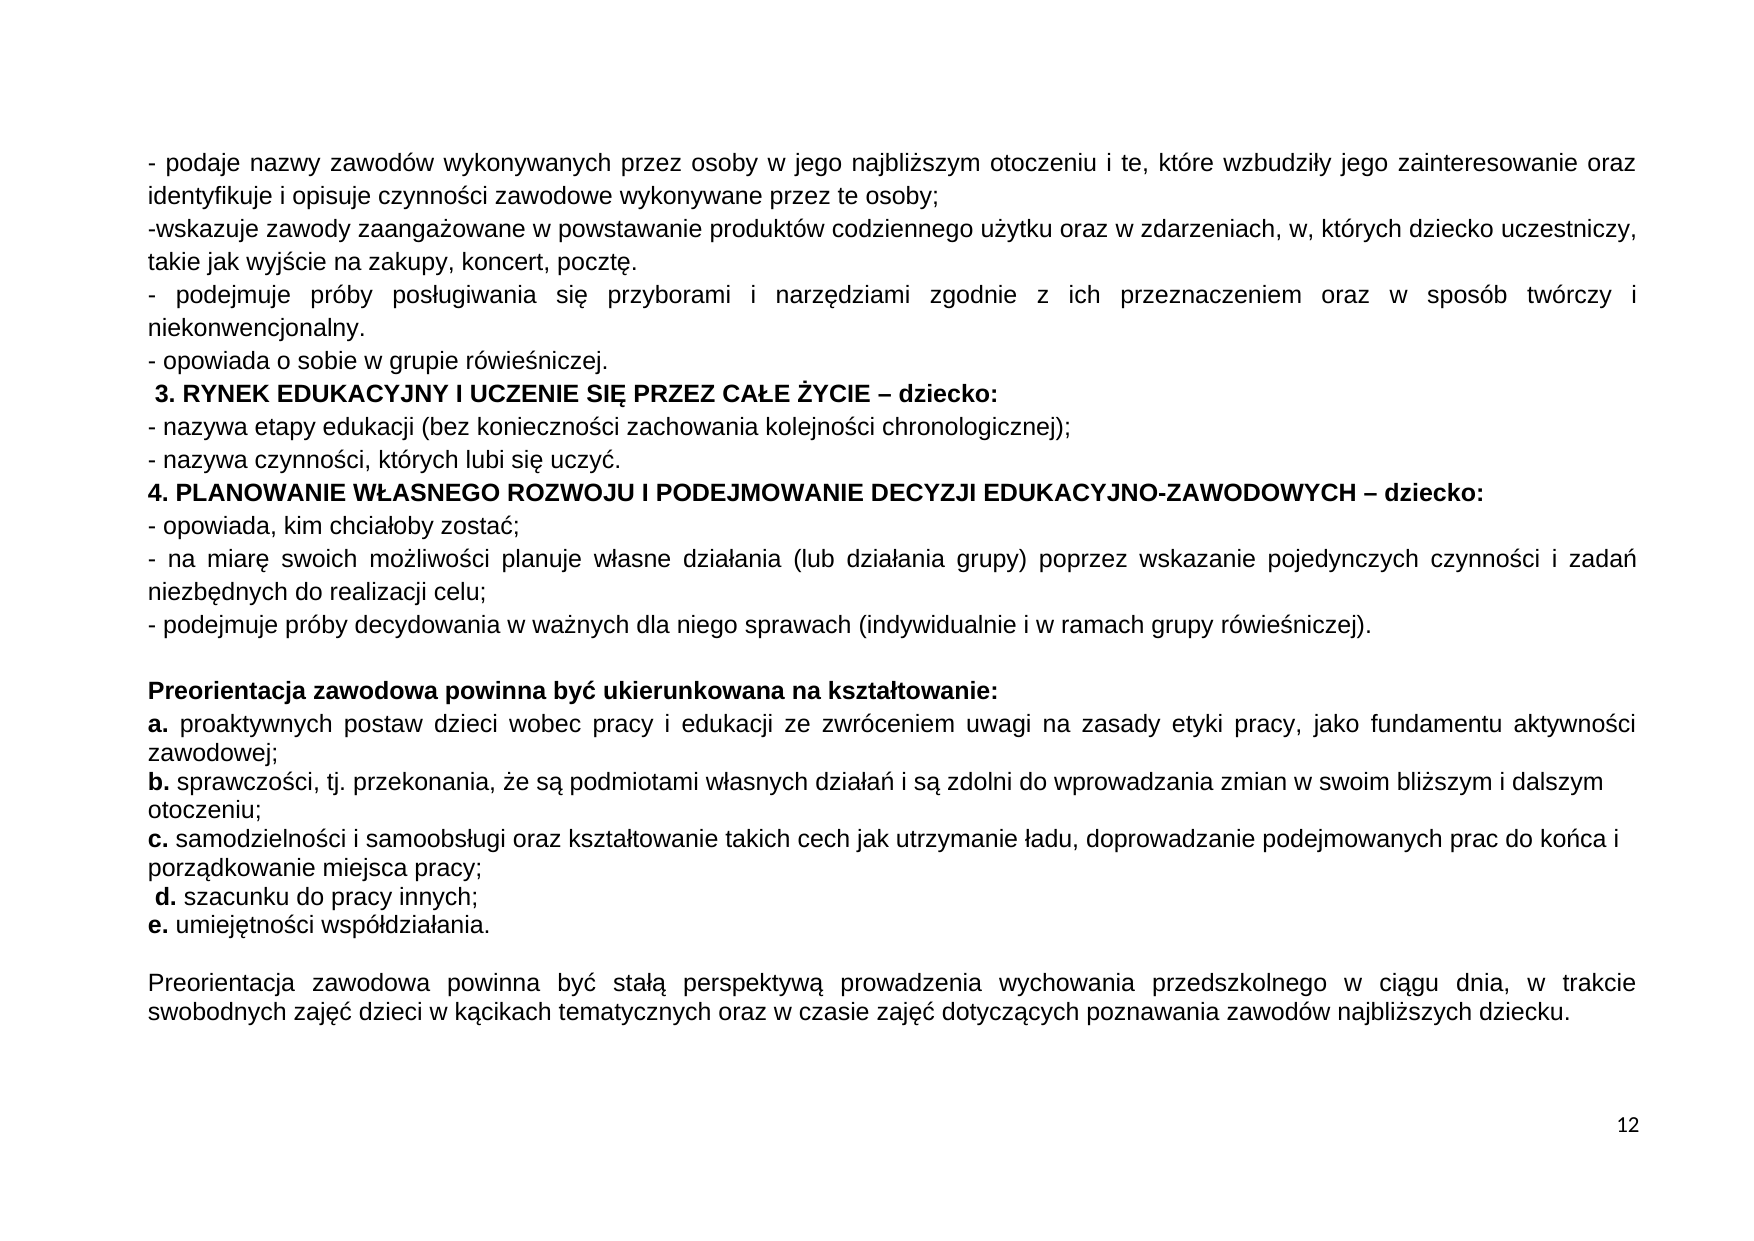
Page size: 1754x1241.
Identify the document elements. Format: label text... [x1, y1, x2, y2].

text d. szacunku do pracy innych; [148, 881, 1639, 910]
text Preorientacja zawodowa powinna być stałą perspektywą prowadzenia wychowania przedszkolnego w ciągu dnia, w trakcie swobodnych zajęć dzieci w kącikach tematycznych oraz w czasie zajęć dotyczących poznawania zawodów najbliższych dziecku. [148, 968, 1639, 1025]
text Preorientacja zawodowa powinna być ukierunkowana na kształtowanie: [148, 676, 1639, 705]
text - na miarę swoich możliwości planuje własne działania (lub działania grupy) poprzez wskazanie pojedynczych czynności i zadań niezbędnych do realizacji celu; [148, 544, 1639, 606]
text - opowiada, kim chciałoby zostać; [148, 511, 1639, 539]
text - opowiada o sobie w grupie rówieśniczej. [148, 346, 1639, 374]
text 4. PLANOWANIE WŁASNEGO ROZWOJU I PODEJMOWANIE DECYZJI EDUKACYJNO-ZAWODOWYCH – dziecko: [148, 478, 1639, 507]
text -wskazuje zawody zaangażowane w powstawanie produktów codziennego użytku oraz w zdarzeniach, w, których dziecko uczestniczy, takie jak wyjście na zakupy, koncert, pocztę. [148, 214, 1639, 275]
text 3. RYNEK EDUKACYJNY I UCZENIE SIĘ PRZEZ CAŁE ŻYCIE – dziecko: [148, 379, 1639, 407]
text e. umiejętności współdziałania. [148, 910, 1639, 939]
text - nazywa czynności, których lubi się uczyć. [148, 445, 1639, 473]
text - podaje nazwy zawodów wykonywanych przez osoby w jego najbliższym otoczeniu i te, które wzbudziły jego zainteresowanie oraz identyfikuje i opisuje czynności zawodowe wykonywane przez te osoby; [148, 148, 1639, 209]
text a. proaktywnych postaw dzieci wobec pracy i edukacji ze zwróceniem uwagi na zasady etyki pracy, jako fundamentu aktywności zawodowej; [148, 709, 1639, 766]
text c. samodzielności i samoobsługi oraz kształtowanie takich cech jak utrzymanie ładu, doprowadzanie podejmowanych prac do końca i porządkowanie miejsca pracy; [148, 824, 1639, 881]
text b. sprawczości, tj. przekonania, że są podmiotami własnych działań i są zdolni do wprowadzania zmian w swoim bliższym i dalszym otoczeniu; [148, 766, 1639, 824]
text - podejmuje próby decydowania w ważnych dla niego sprawach (indywidualnie i w ramach grupy rówieśniczej). [148, 610, 1639, 639]
text - podejmuje próby posługiwania się przyborami i narzędziami zgodnie z ich przeznaczeniem oraz w sposób twórczy i niekonwencjonalny. [148, 280, 1639, 341]
text - nazywa etapy edukacji (bez konieczności zachowania kolejności chronologicznej); [148, 412, 1639, 441]
